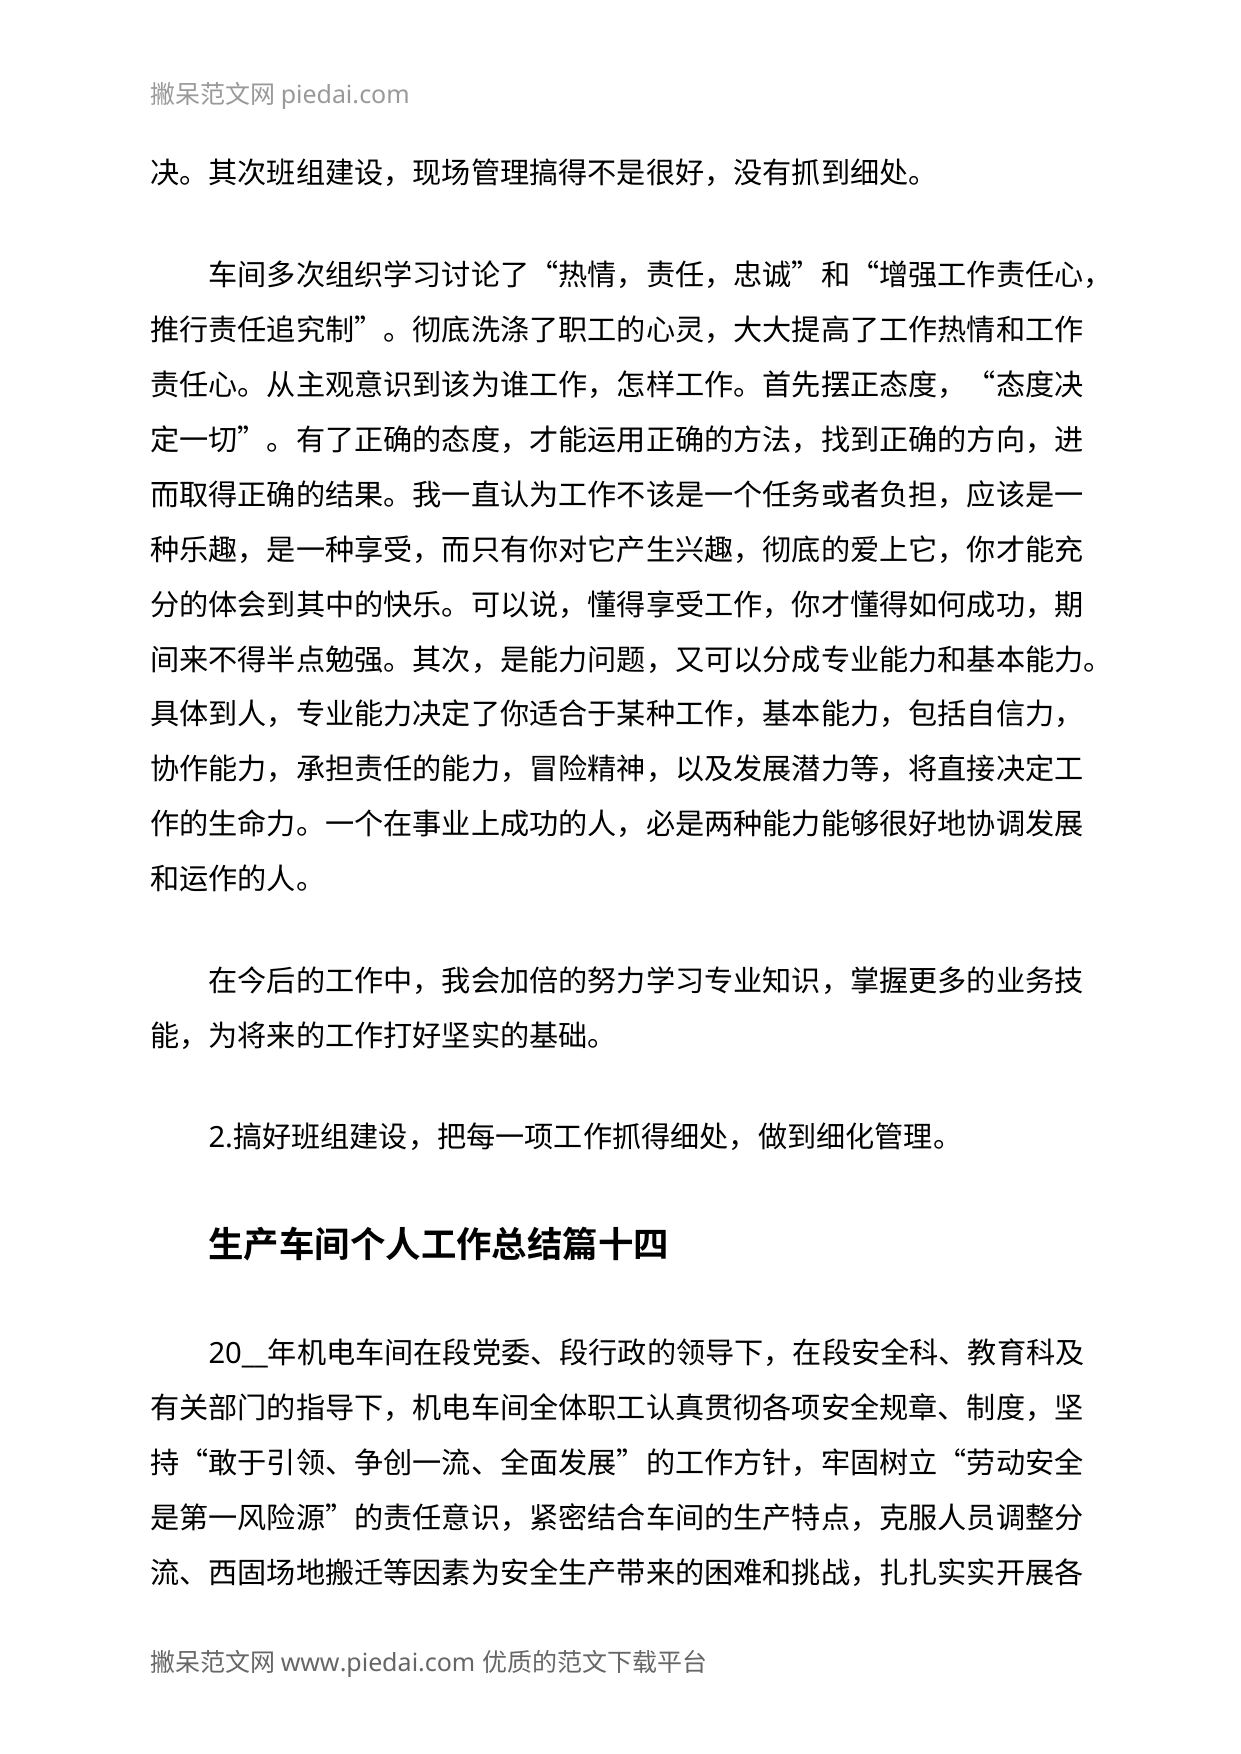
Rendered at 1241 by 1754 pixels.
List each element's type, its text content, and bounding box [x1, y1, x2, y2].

text 2.搞好班组建设，把每一项工作抓得细处，做到细化管理。 [150, 1114, 1090, 1156]
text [150, 1329, 1090, 1591]
text 车间多次组织学习讨论了“热情，责任，忠诚”和“增强工作责任心，推行责任追究制”。彻底洗涤了职工的心灵，大大提高了工作热情和工作责任心。从主观意识到该为谁工作，怎样工作。首先摆正态度，“态度决定一切”。有了正确的态度，才能运用正确的方法，找到正确的方向，进而取得正确的结果。我一直认为工作不该是一个任务或者负担，应该是一种乐趣，是一种享受，而只有你对它产生兴趣，彻底的爱上它，你才能充分的体会到其中的快乐。可以说，懂得享受工作，你才懂得如何成功，期间来不得半点勉强。其次，是能力问题，又可以分成专业能力和基本能力。具体到人，专业能力决定了你适合于某种工作，基本能力，包括自信力，协作能力，承担责任的能力，冒险精神，以及发展潜力等，将直接决定工作的生命力。一个在事业上成功的人，必是两种能力能够很好地协调发展和运作的人。 [150, 252, 1090, 898]
text 生产车间个人工作总结篇十四 [150, 1216, 1090, 1267]
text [150, 150, 1090, 192]
text 在今后的工作中，我会加倍的努力学习专业知识，掌握更多的业务技能，为将来的工作打好坚实的基础。 [150, 957, 1090, 1054]
